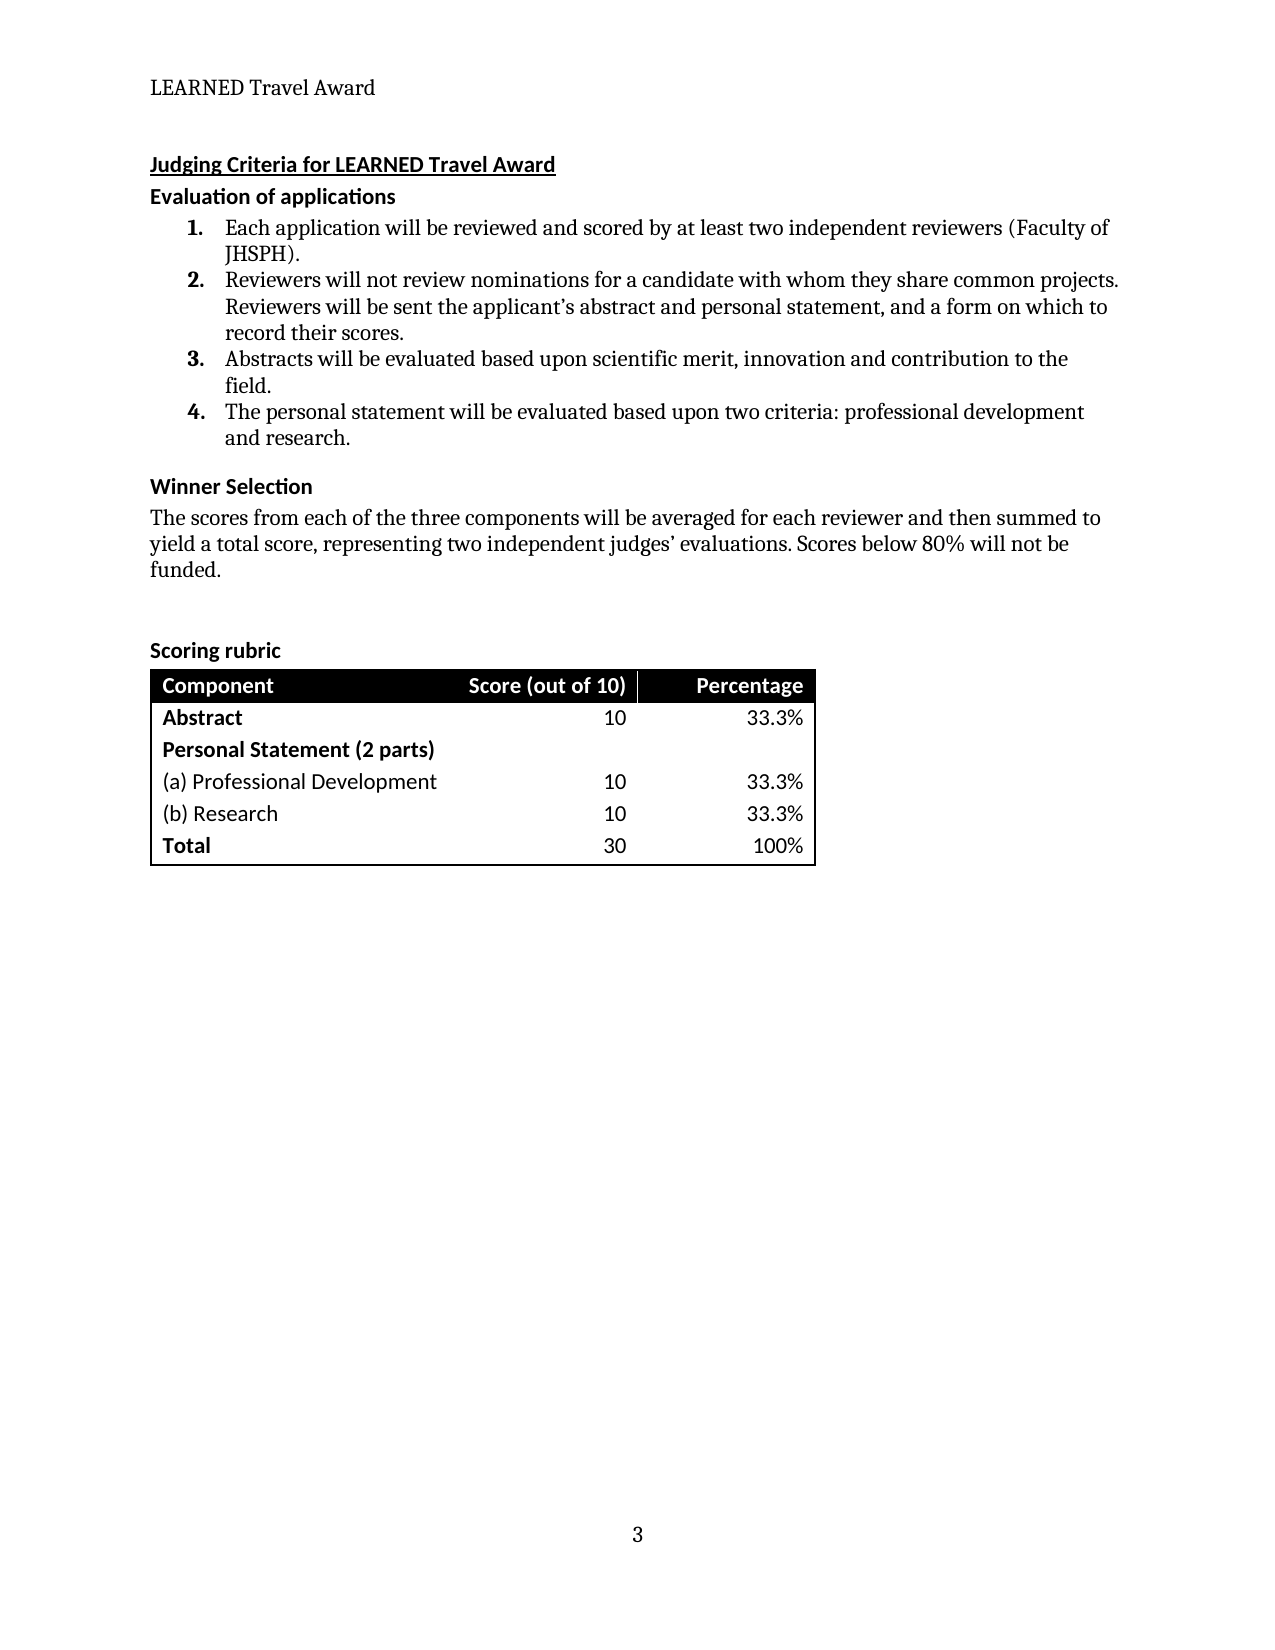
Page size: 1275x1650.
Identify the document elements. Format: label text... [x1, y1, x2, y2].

table_cell Abstract [152, 703, 450, 735]
list The personal statement will be evaluated based upon two criteria: professional development and research. [187, 399, 1125, 452]
table_header Percentage [638, 671, 814, 703]
table_cell 30 [450, 831, 637, 864]
text The scores from each of the three components will be averaged for each reviewer and then summed to yield a total score, representing two independent judges’ evaluations. Scores below 80% will not be funded. [150, 504, 1125, 584]
table_cell Total [152, 831, 450, 864]
subtitle Judging Criteria for LEARNED Travel Award [150, 150, 1125, 178]
table_cell Personal Statement (2 parts) (a) Professional Development (b) Research [152, 735, 450, 831]
table_header Score (out of 10) [450, 671, 637, 703]
table_cell 100% [638, 831, 814, 864]
subtitle Scoring rubric [150, 637, 1125, 665]
table_cell 10 10 [450, 735, 637, 831]
list Abstracts will be evaluated based upon scientific merit, innovation and contribution to the field. [187, 346, 1125, 399]
list Each application will be reviewed and scored by at least two independent reviewers (Faculty of JHSPH). [187, 214, 1125, 267]
table_cell 10 [450, 703, 637, 735]
subtitle Evaluation of applications [150, 182, 1125, 210]
list Reviewers will not review nominations for a candidate with whom they share common projects. Reviewers will be sent the applicant’s abstract and personal statement, and a form on which to record their scores. [187, 267, 1125, 346]
subtitle Winner Selection [150, 472, 1125, 500]
table_cell 33.3% 33.3% [638, 735, 814, 831]
table_header Component [152, 671, 450, 703]
table_cell 33.3% [638, 703, 814, 735]
